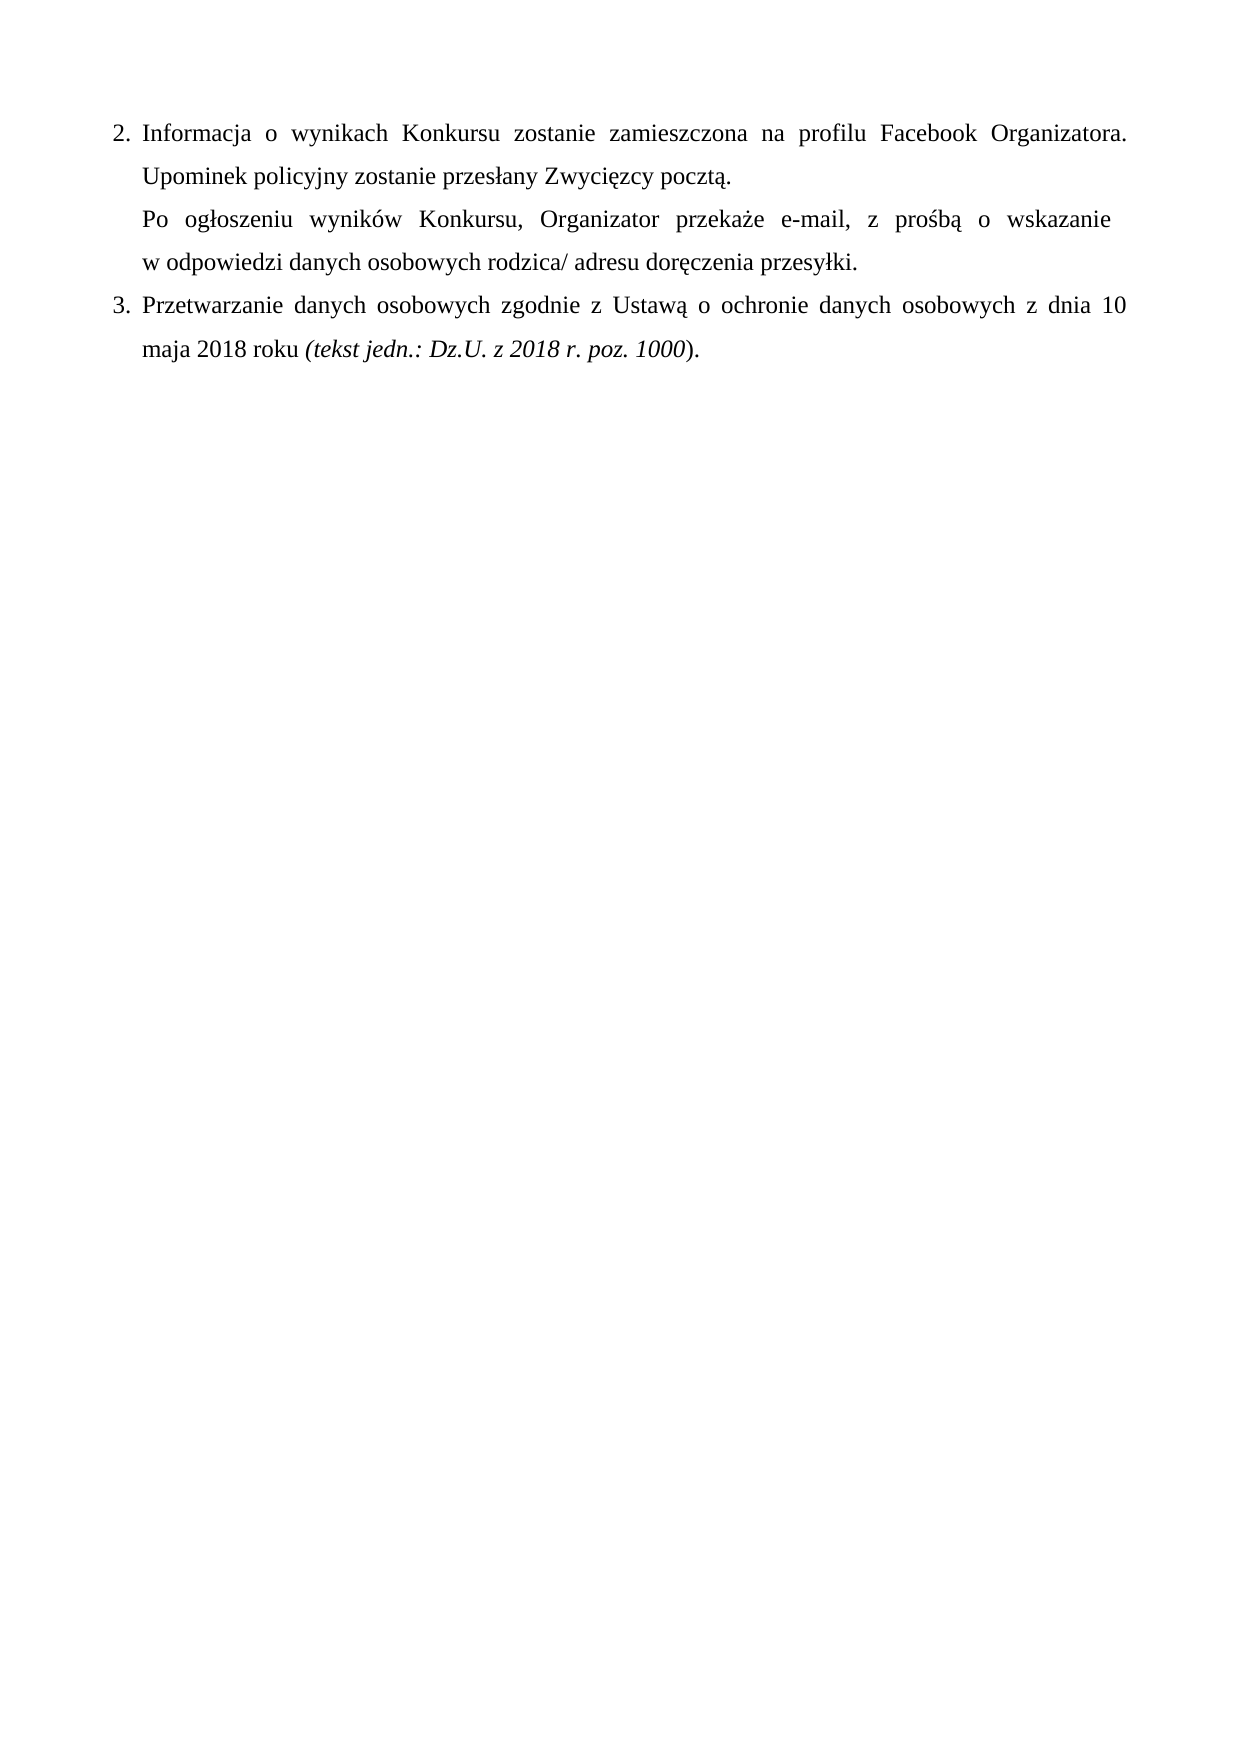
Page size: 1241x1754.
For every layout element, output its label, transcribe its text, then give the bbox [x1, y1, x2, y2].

list Po ogłoszeniu wyników Konkursu, Organizator przekaże e-mail, z prośbą o wskazanie w odpowiedzi danych osobowych rodzica/ adresu doręczenia przesyłki. [142, 204, 1128, 276]
list Przetwarzanie danych osobowych zgodnie z Ustawą o ochronie danych osobowych z dnia 10 maja 2018 roku (tekst jedn.: Dz.U. z 2018 r. poz. 1000). [112, 291, 1128, 362]
list Informacja o wynikach Konkursu zostanie zamieszczona na profilu Facebook Organizatora. Upominek policyjny zostanie przesłany Zwycięzcy pocztą. [112, 118, 1128, 190]
